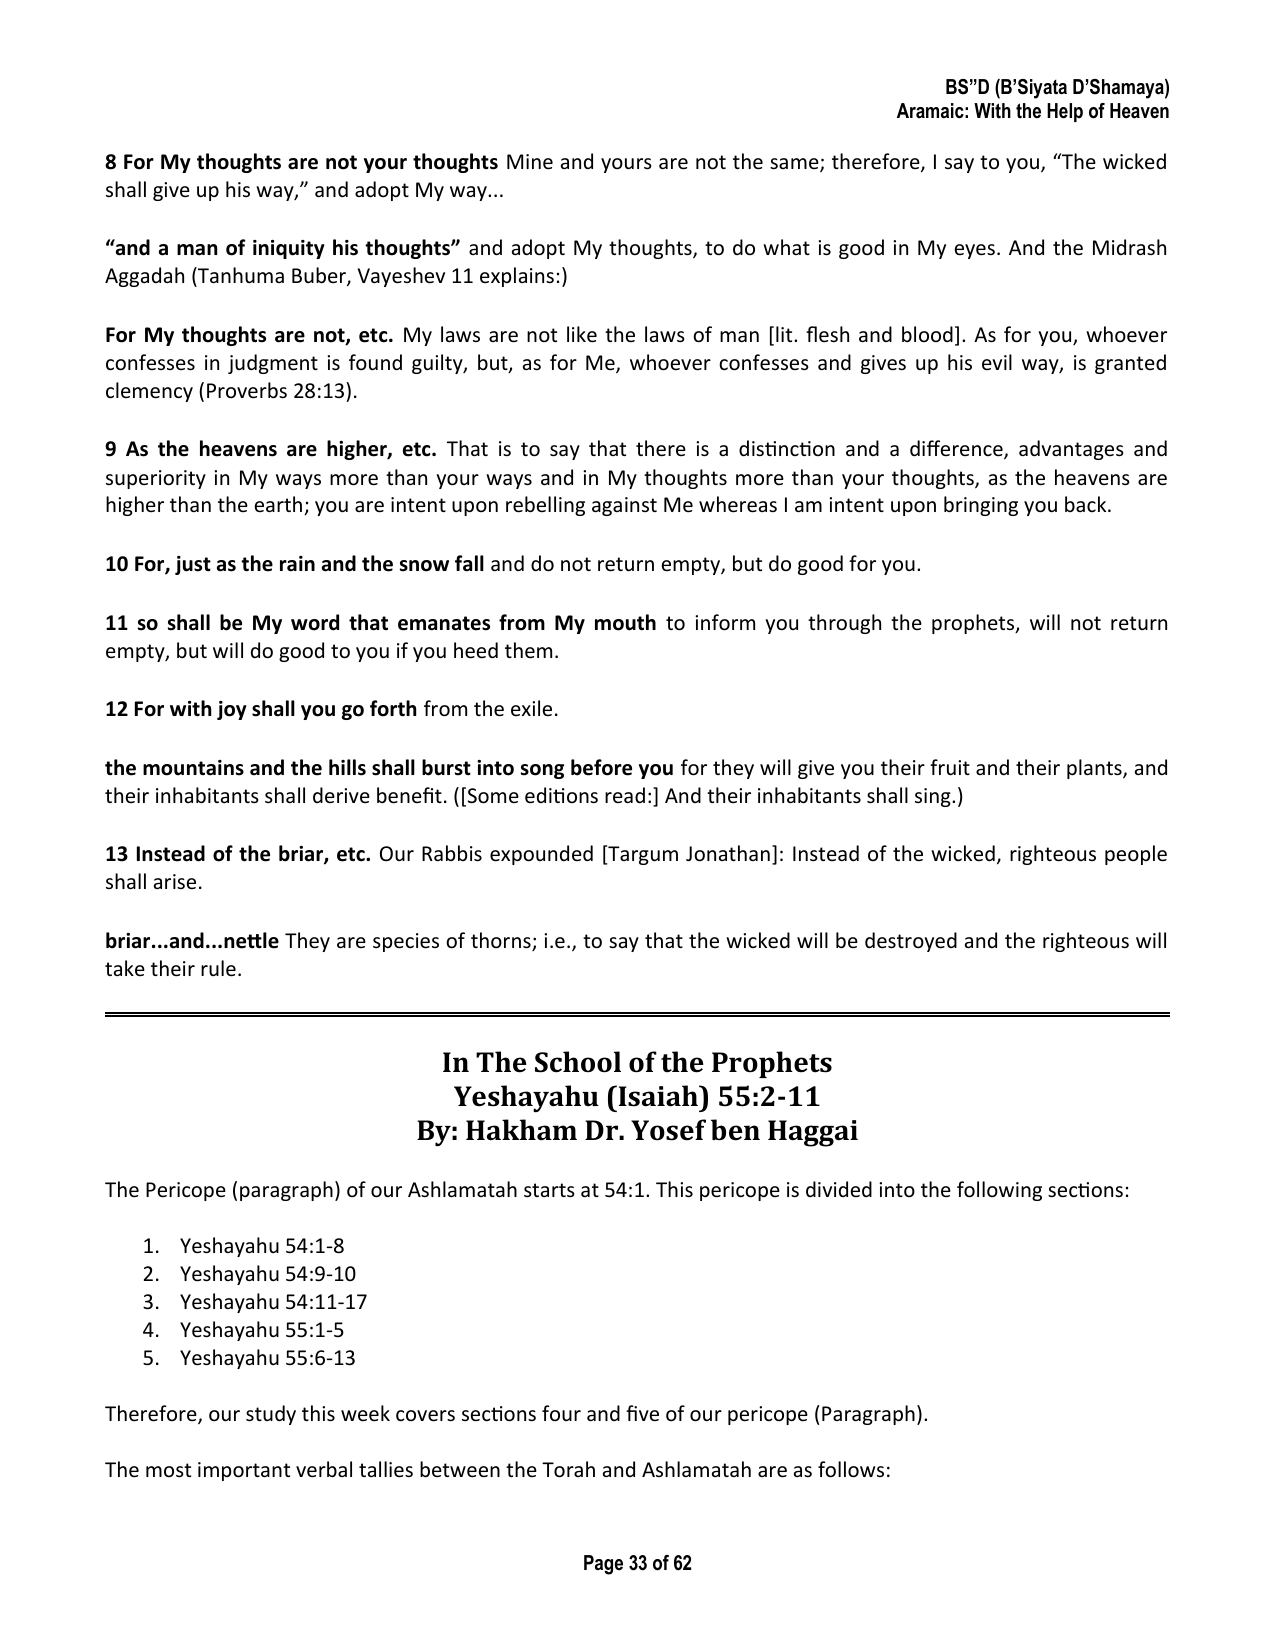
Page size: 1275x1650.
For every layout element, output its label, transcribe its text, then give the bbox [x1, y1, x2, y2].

text Yeshayahu (Isaiah) 55:2-11 [105, 1079, 1170, 1113]
text Therefore, our study this week covers sections four and five of our pericope (Paragraph). [105, 1399, 1170, 1427]
text 11 so shall be My word that emanates from My mouth to inform you through the prophets, will not return empty, but will do good to you if you heed them. [105, 608, 1170, 664]
text “and a man of iniquity his thoughts” and adopt My thoughts, to do what is good in My eyes. And the Midrash Aggadah (Tanhuma Buber, Vayeshev 11 explains:) [105, 233, 1170, 289]
text By: Hakham Dr. Yosef ben Haggai [105, 1113, 1170, 1147]
list Yeshayahu 54:11-17 [142, 1287, 1170, 1315]
text 12 For with joy shall you go forth from the exile. [105, 694, 1170, 722]
text The Pericope (paragraph) of our Ashlamatah starts at 54:1. This pericope is divided into the following sections: [105, 1175, 1170, 1203]
text 8 For My thoughts are not your thoughts Mine and yours are not the same; therefore, I say to you, “The wicked shall give up his way,” and adopt My way... [105, 147, 1170, 203]
text In The School of the Prophets [105, 1045, 1170, 1079]
text 13 Instead of the briar, etc. Our Rabbis expounded [Targum Jonathan]: Instead of the wicked, righteous people shall arise. [105, 839, 1170, 895]
list Yeshayahu 55:6-13 [142, 1343, 1170, 1371]
text briar...and...nettle They are species of thorns; i.e., to say that the wicked will be destroyed and the righteous will take their rule. [105, 926, 1170, 982]
text For My thoughts are not, etc. My laws are not like the laws of man [lit. flesh and blood]. As for you, whoever confesses in judgment is found guilty, but, as for Me, whoever confesses and gives up his evil way, is granted clemency (Proverbs 28:13). [105, 320, 1170, 404]
text The most important verbal tallies between the Torah and Ashlamatah are as follows: [105, 1456, 1170, 1483]
text 9 As the heavens are higher, etc. That is to say that there is a distinction and a difference, advantages and superiority in My ways more than your ways and in My thoughts more than your thoughts, as the heavens are higher than the earth; you are intent upon rebelling against Me whereas I am intent upon bringing you back. [105, 434, 1170, 519]
list Yeshayahu 54:9-10 [142, 1259, 1170, 1287]
text the mountains and the hills shall burst into song before you for they will give you their fruit and their plants, and their inhabitants shall derive benefit. ([Some editions read:] And their inhabitants shall sing.) [105, 753, 1170, 809]
list Yeshayahu 54:1-8 [142, 1231, 1170, 1259]
text 10 For, just as the rain and the snow fall and do not return empty, but do good for you. [105, 549, 1170, 577]
list Yeshayahu 55:1-5 [142, 1315, 1170, 1343]
